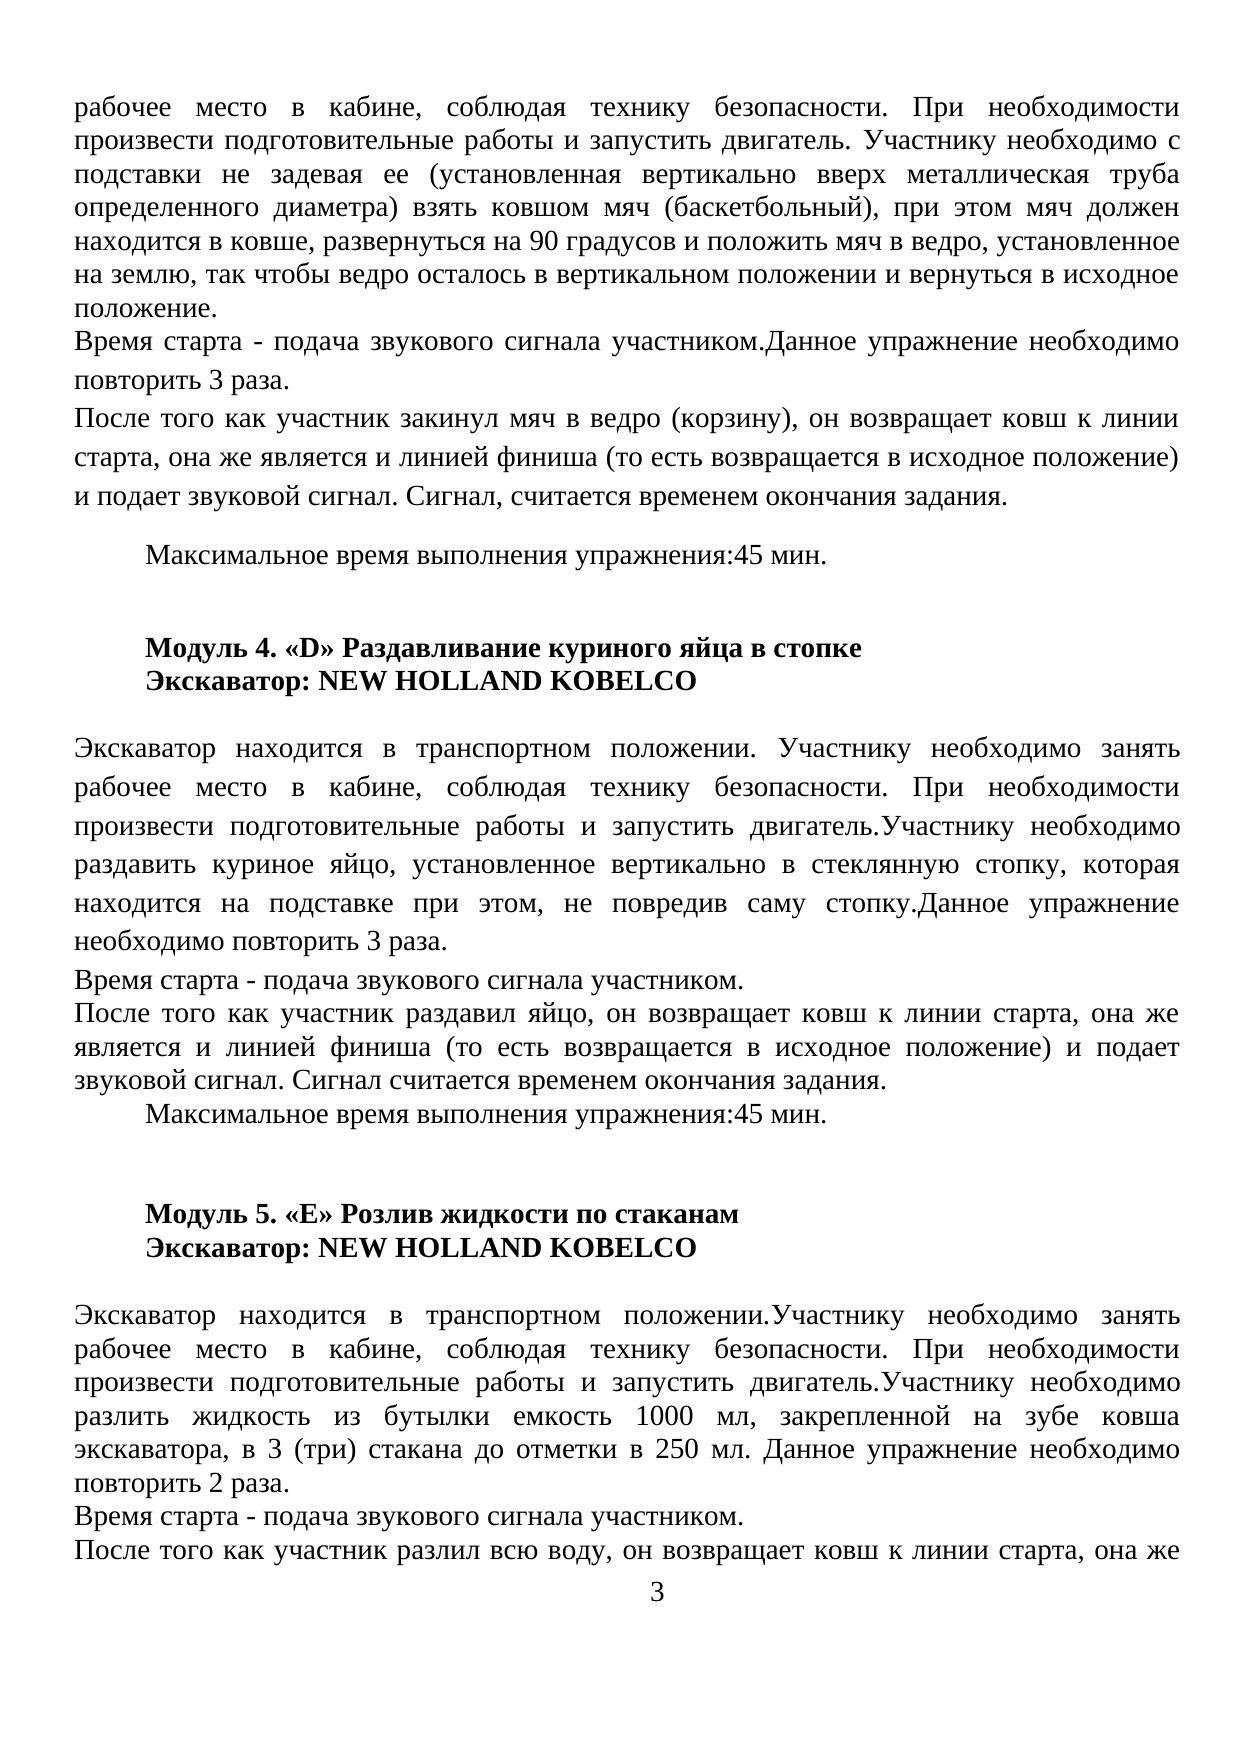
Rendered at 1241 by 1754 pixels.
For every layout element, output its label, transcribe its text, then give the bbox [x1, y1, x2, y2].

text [74, 1532, 1181, 1566]
text После того как участник раздавил яйцо, он возвращает ковш к линии старта, она же является и линией финиша (то есть возвращается в исходное положение) и подает звуковой сигнал. Сигнал считается временем окончания задания. [74, 995, 1181, 1096]
text Экскаватор находится в транспортном положении.Участнику необходимо занять рабочее место в кабине, соблюдая технику безопасности. При необходимости произвести подготовительные работы и запустить двигатель.Участнику необходимо разлить жидкость из бутылки емкость 1000 мл, закрепленной на зубе ковша экскаватора, в 3 (три) стакана до отметки в 250 мл. Данное упражнение необходимо повторить 2 раза. [74, 1297, 1181, 1498]
text Модуль 5. «Е» Розлив жидкости по стаканам [74, 1197, 1181, 1230]
text После того как участник закинул мяч в ведро (корзину), он возвращает ковш к линии старта, она же является и линией финиша (то есть возвращается в исходное положение) и подает звуковой сигнал. Сигнал, считается временем окончания задания. [74, 401, 1181, 511]
text Модуль 4. «D» Раздавливание куриного яйца в стопке [74, 630, 1181, 663]
text Экскаватор: NEW HOLLAND KOBELCO [74, 1230, 1181, 1264]
text Максимальное время выполнения упражнения:45 мин. [74, 1096, 1181, 1129]
text Экскаватор находится в транспортном положении. Участнику необходимо занять рабочее место в кабине, соблюдая технику безопасности. При необходимости произвести подготовительные работы и запустить двигатель.Участнику необходимо раздавить куриное яйцо, установленное вертикально в стеклянную стопку, которая находится на подставке при этом, не повредив саму стопку.Данное упражнение необходимо повторить 3 раза. [74, 731, 1181, 957]
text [74, 89, 1181, 323]
text Время старта - подача звукового сигнала участником. [74, 962, 1181, 995]
text Максимальное время выполнения упражнения:45 мин. [74, 537, 1181, 571]
text Время старта - подача звукового сигнала участником. [74, 1498, 1181, 1532]
text Время старта - подача звукового сигнала участником.Данное упражнение необходимо повторить 3 раза. [74, 323, 1181, 396]
text Экскаватор: NEW HOLLAND KOBELCO [74, 663, 1181, 697]
